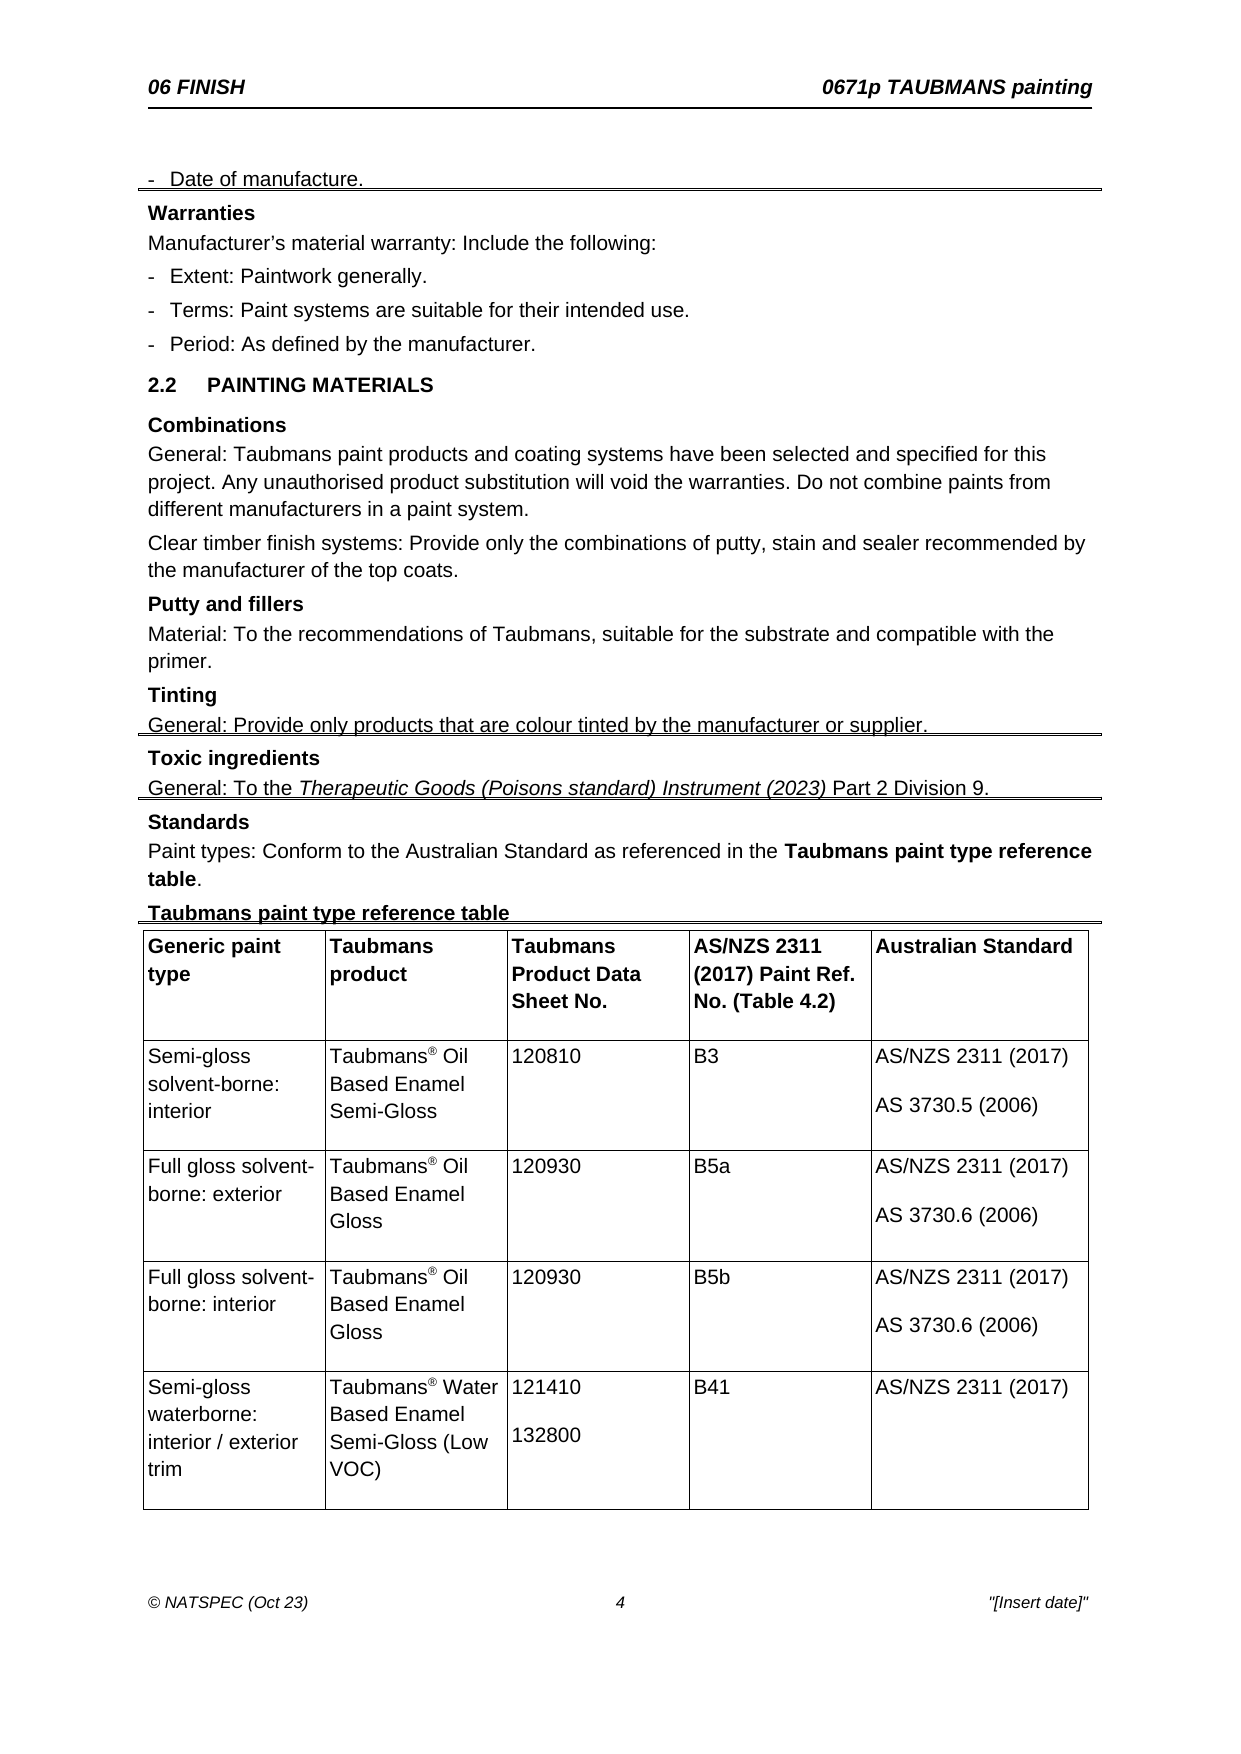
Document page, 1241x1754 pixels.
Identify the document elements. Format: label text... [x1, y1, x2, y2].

text Terms: Paint systems are suitable for their intended use. [148, 298, 1092, 322]
table_cell Semi-gloss solvent-borne: interior [144, 1041, 325, 1150]
table_cell B5a [690, 1151, 871, 1261]
table_header Generic paint type [144, 931, 325, 1040]
subtitle Warranties [148, 201, 1092, 225]
table_cell AS/NZS 2311 (2017) AS 3730.6 (2006) [872, 1151, 1088, 1261]
subtitle Taubmans paint type reference table [148, 900, 1092, 921]
table_cell 120930 [508, 1262, 689, 1371]
text Clear timber finish systems: Provide only the combinations of putty, stain and sealer recommended by the manufacturer of the top coats. [148, 531, 1092, 582]
subtitle Standards [148, 809, 1092, 833]
table_header Australian Standard [872, 931, 1088, 1040]
subtitle Combinations [148, 412, 1092, 436]
subtitle Painting materials [148, 372, 1092, 396]
table_cell AS/NZS 2311 (2017) [872, 1372, 1088, 1508]
table_cell Taubmans® Oil Based Enamel Gloss [326, 1262, 507, 1371]
subtitle Toxic ingredients [148, 746, 1092, 770]
table_header AS/NZS 2311 (2017) Paint Ref. No. (Table 4.2) [690, 931, 871, 1040]
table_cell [144, 1372, 325, 1508]
table_header Taubmans product [326, 931, 507, 1040]
text Extent: Paintwork generally. [148, 264, 1092, 288]
table_cell AS/NZS 2311 (2017) AS 3730.6 (2006) [872, 1262, 1088, 1371]
table_cell Taubmans® Oil Based Enamel Gloss [326, 1151, 507, 1261]
table_cell 120810 [508, 1041, 689, 1150]
text Date of manufacture. [148, 167, 1092, 188]
table_cell B3 [690, 1041, 871, 1150]
table_cell B5b [690, 1262, 871, 1371]
table_cell 120930 [508, 1151, 689, 1261]
text General: To the Therapeutic Goods (Poisons standard) Instrument (2023) Part 2 Division 9. [148, 776, 1092, 797]
text Manufacturer’s material warranty: Include the following: [148, 231, 1092, 254]
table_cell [326, 1372, 507, 1508]
table_cell Full gloss solvent-borne: exterior [144, 1151, 325, 1261]
text Period: As defined by the manufacturer. [148, 332, 1092, 356]
text General: Provide only products that are colour tinted by the manufacturer or supplier. [148, 712, 1092, 733]
table_cell AS/NZS 2311 (2017) AS 3730.5 (2006) [872, 1041, 1088, 1150]
subtitle Putty and fillers [148, 592, 1092, 616]
text Paint types: Conform to the Australian Standard as referenced in the Taubmans paint type reference table. [148, 839, 1092, 891]
table_cell 121410 132800 [508, 1372, 689, 1508]
table_cell Taubmans® Oil Based Enamel Semi-Gloss [326, 1041, 507, 1150]
table_header Taubmans Product Data Sheet No. [508, 931, 689, 1040]
text Material: To the recommendations of Taubmans, suitable for the substrate and compatible with the primer. [148, 622, 1092, 673]
subtitle Tinting [148, 683, 1092, 707]
table_cell B41 [690, 1372, 871, 1508]
table_cell Full gloss solvent-borne: interior [144, 1262, 325, 1371]
text General: Taubmans paint products and coating systems have been selected and specified for this project. Any unauthorised product substitution will void the warranties. Do not combine paints from different manufacturers in a paint system. [148, 442, 1092, 521]
